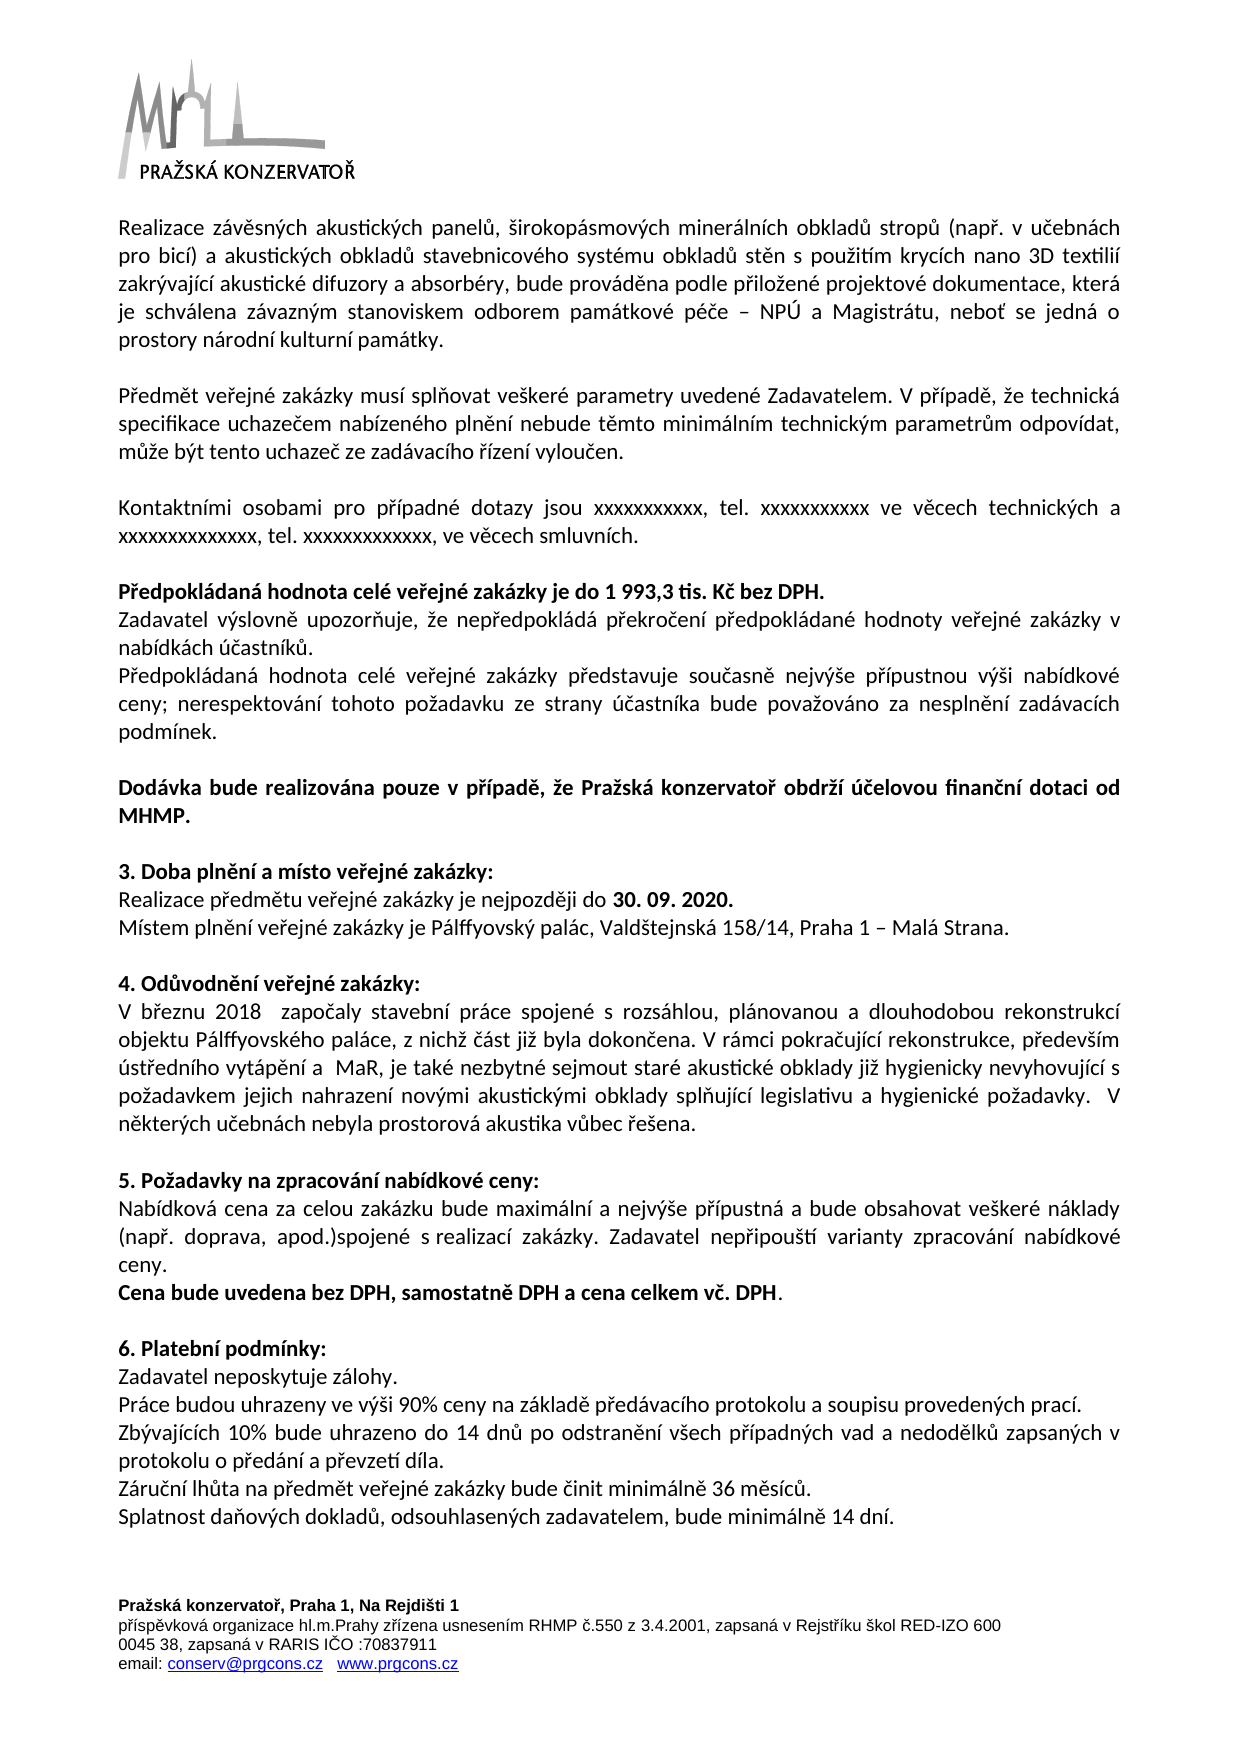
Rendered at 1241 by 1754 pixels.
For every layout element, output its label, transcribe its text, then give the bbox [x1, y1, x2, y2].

text 4. Odůvodnění veřejné zakázky: [118, 969, 1122, 997]
text Splatnost daňových dokladů, odsouhlasených zadavatelem, bude minimálně 14 dní. [118, 1502, 1122, 1531]
text Realizace předmětu veřejné zakázky je nejpozději do 30. 09. 2020. [118, 885, 1122, 913]
text 6. Platební podmínky: [118, 1334, 1122, 1362]
text 5. Požadavky na zpracování nabídkové ceny: [118, 1166, 1122, 1194]
text Místem plnění veřejné zakázky je Pálffyovský palác, Valdštejnská 158/14, Praha 1 – Malá Strana. [118, 913, 1122, 941]
text Realizace závěsných akustických panelů, širokopásmových minerálních obkladů stropů (např. v učebnách pro bicí) a akustických obkladů stavebnicového systému obkladů stěn s použitím krycích nano 3D textilií zakrývající akustické difuzory a absorbéry, bude prováděna podle přiložené projektové dokumentace, která je schválena závazným stanoviskem odborem památkové péče – NPÚ a Magistrátu, neboť se jedná o prostory národní kulturní památky. [118, 213, 1122, 353]
text V březnu 2018 započaly stavební práce spojené s rozsáhlou, plánovanou a dlouhodobou rekonstrukcí objektu Pálffyovského paláce, z nichž část již byla dokončena. V rámci pokračující rekonstrukce, především ústředního vytápění a MaR, je také nezbytné sejmout staré akustické obklady již hygienicky nevyhovující s požadavkem jejich nahrazení novými akustickými obklady splňující legislativu a hygienické požadavky. V některých učebnách nebyla prostorová akustika vůbec řešena. [118, 997, 1122, 1137]
text Práce budou uhrazeny ve výši 90% ceny na základě předávacího protokolu a soupisu provedených prací. [118, 1390, 1122, 1418]
text Zadavatel neposkytuje zálohy. [118, 1362, 1122, 1390]
text 3. Doba plnění a místo veřejné zakázky: [118, 857, 1122, 885]
text Zbývajících 10% bude uhrazeno do 14 dnů po odstranění všech případných vad a nedodělků zapsaných v protokolu o předání a převzetí díla. [118, 1418, 1122, 1474]
text Nabídková cena za celou zakázku bude maximální a nejvýše přípustná a bude obsahovat veškeré náklady (např. doprava, apod.)spojené s realizací zakázky. Zadavatel nepřipouští varianty zpracování nabídkové ceny. [118, 1194, 1122, 1278]
text Dodávka bude realizována pouze v případě, že Pražská konzervatoř obdrží účelovou finanční dotaci od MHMP. [118, 773, 1122, 829]
text Předpokládaná hodnota celé veřejné zakázky je do 1 993,3 tis. Kč bez DPH. [118, 577, 1122, 605]
text Cena bude uvedena bez DPH, samostatně DPH a cena celkem vč. DPH. [118, 1278, 1122, 1306]
text Předmět veřejné zakázky musí splňovat veškeré parametry uvedené Zadavatelem. V případě, že technická specifikace uchazečem nabízeného plnění nebude těmto minimálním technickým parametrům odpovídat, může být tento uchazeč ze zadávacího řízení vyloučen. [118, 381, 1122, 465]
text Kontaktními osobami pro případné dotazy jsou xxxxxxxxxxx, tel. xxxxxxxxxxx ve věcech technických a xxxxxxxxxxxxxx, tel. xxxxxxxxxxxxx, ve věcech smluvních. [118, 493, 1122, 549]
text Zadavatel výslovně upozorňuje, že nepředpokládá překročení předpokládané hodnoty veřejné zakázky v nabídkách účastníků. [118, 605, 1122, 661]
text Předpokládaná hodnota celé veřejné zakázky představuje současně nejvýše přípustnou výši nabídkové ceny; nerespektování tohoto požadavku ze strany účastníka bude považováno za nesplnění zadávacích podmínek. [118, 661, 1122, 745]
text Záruční lhůta na předmět veřejné zakázky bude činit minimálně 36 měsíců. [118, 1474, 1122, 1502]
